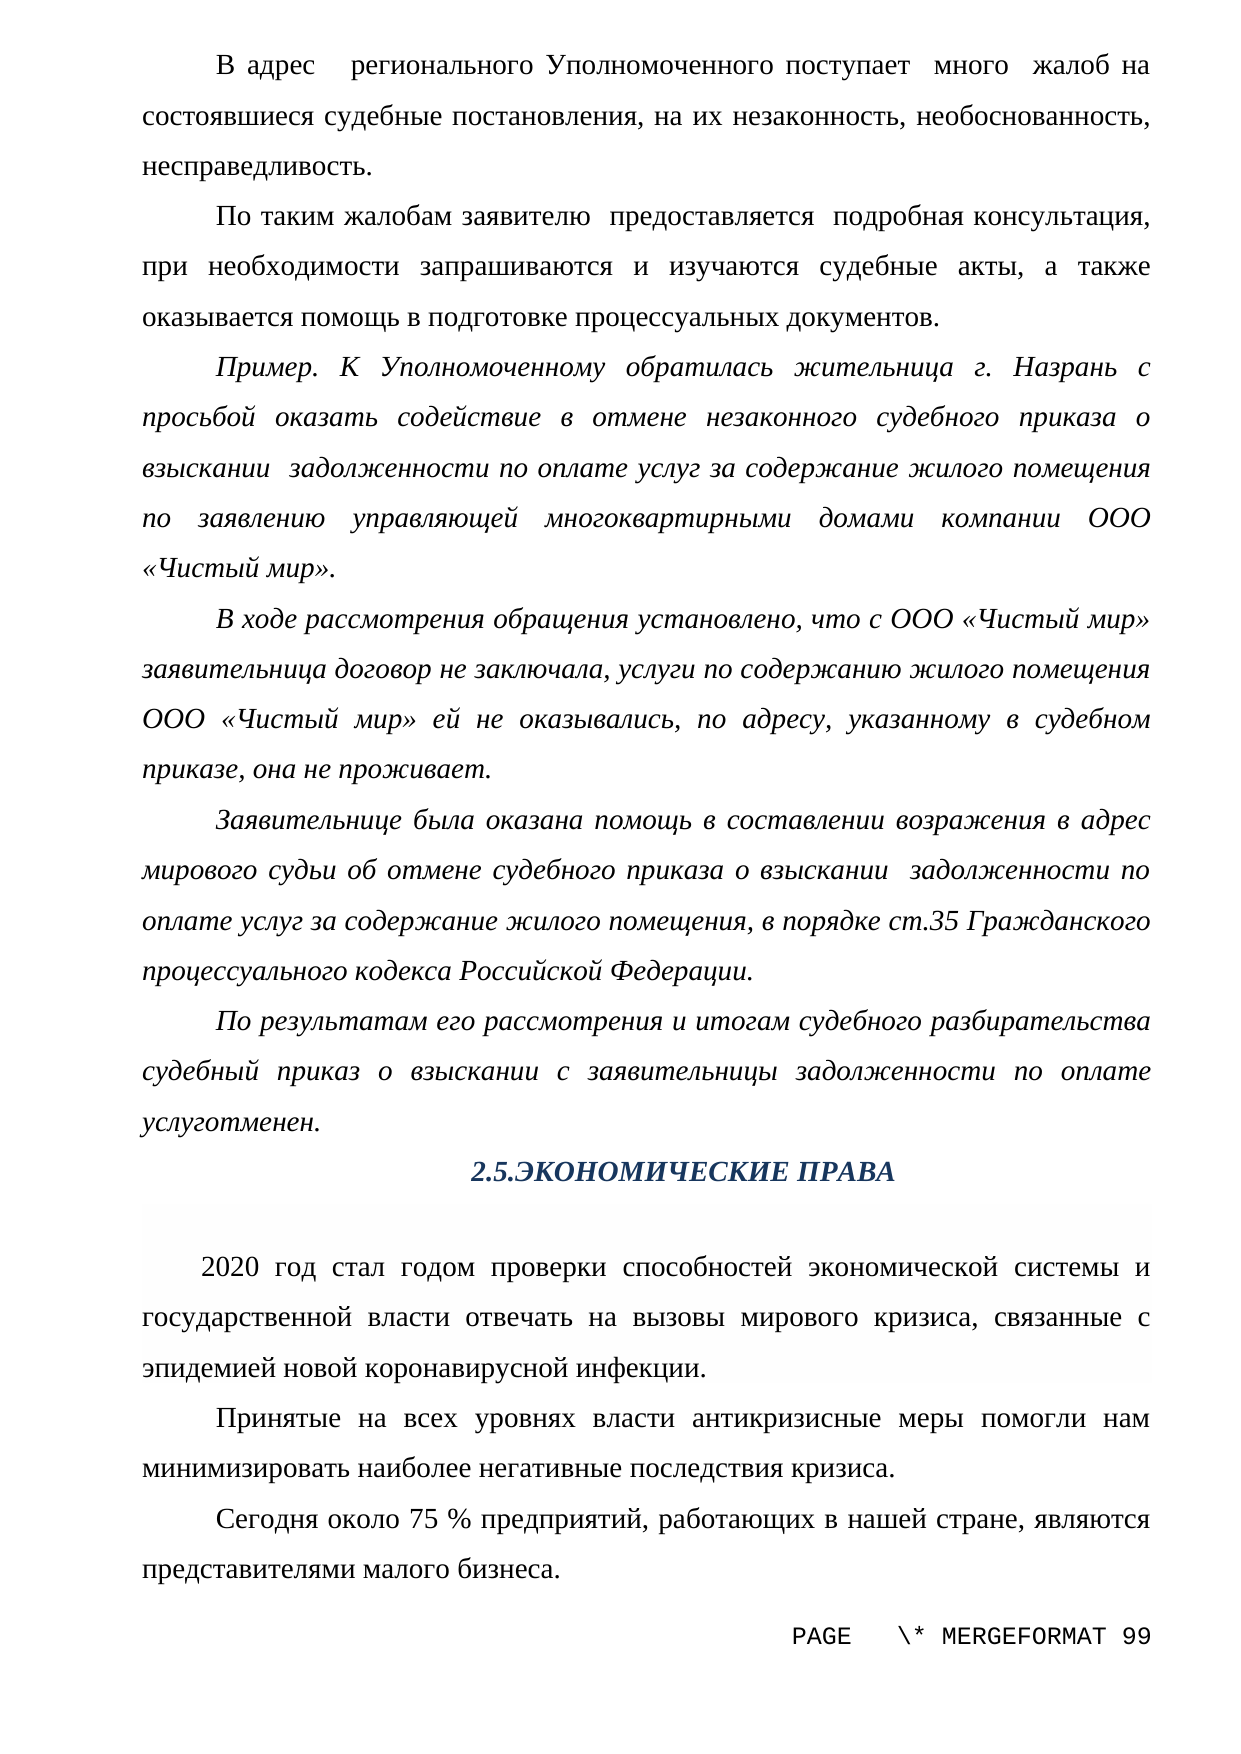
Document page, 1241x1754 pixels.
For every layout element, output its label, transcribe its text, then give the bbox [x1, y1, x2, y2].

text 2020 год стал годом проверки способностей экономической системы и государственной власти отвечать на вызовы мирового кризиса, связанные с эпидемией новой коронавирусной инфекции. [142, 1249, 1152, 1383]
text 2.5.ЭКОНОМИЧЕСКИЕ ПРАВА [142, 1154, 1152, 1188]
text Пример. К Уполномоченному обратилась жительница г. Назрань с просьбой оказать содействие в отмене незаконного судебного приказа о взыскании задолженности по оплате услуг за содержание жилого помещения по заявлению управляющей многоквартирными домами компании ООО «Чистый мир». [142, 349, 1152, 584]
text По результатам его рассмотрения и итогам судебного разбирательства судебный приказ о взыскании с заявительницы задолженности по оплате услуготменен. [142, 1003, 1152, 1137]
text В адрес регионального Уполномоченного поступает много жалоб на состоявшиеся судебные постановления, на их незаконность, необоснованность, несправедливость. [142, 47, 1152, 181]
text Сегодня около 75 % предприятий, работающих в нашей стране, являются представителями малого бизнеса. [142, 1501, 1152, 1585]
text В ходе рассмотрения обращения установлено, что с ООО «Чистый мир» заявительница договор не заключала, услуги по содержанию жилого помещения ООО «Чистый мир» ей не оказывались, по адресу, указанному в судебном приказе, она не проживает. [142, 601, 1152, 785]
text Заявительнице была оказана помощь в составлении возражения в адрес мирового судьи об отмене судебного приказа о взыскании задолженности по оплате услуг за содержание жилого помещения, в порядке ст.35 Гражданского процессуального кодекса Российской Федерации. [142, 802, 1152, 986]
text По таким жалобам заявителю предоставляется подробная консультация, при необходимости запрашиваются и изучаются судебные акты, а также оказывается помощь в подготовке процессуальных документов. [142, 198, 1152, 332]
text Принятые на всех уровнях власти антикризисные меры помогли нам минимизировать наиболее негативные последствия кризиса. [142, 1400, 1152, 1484]
